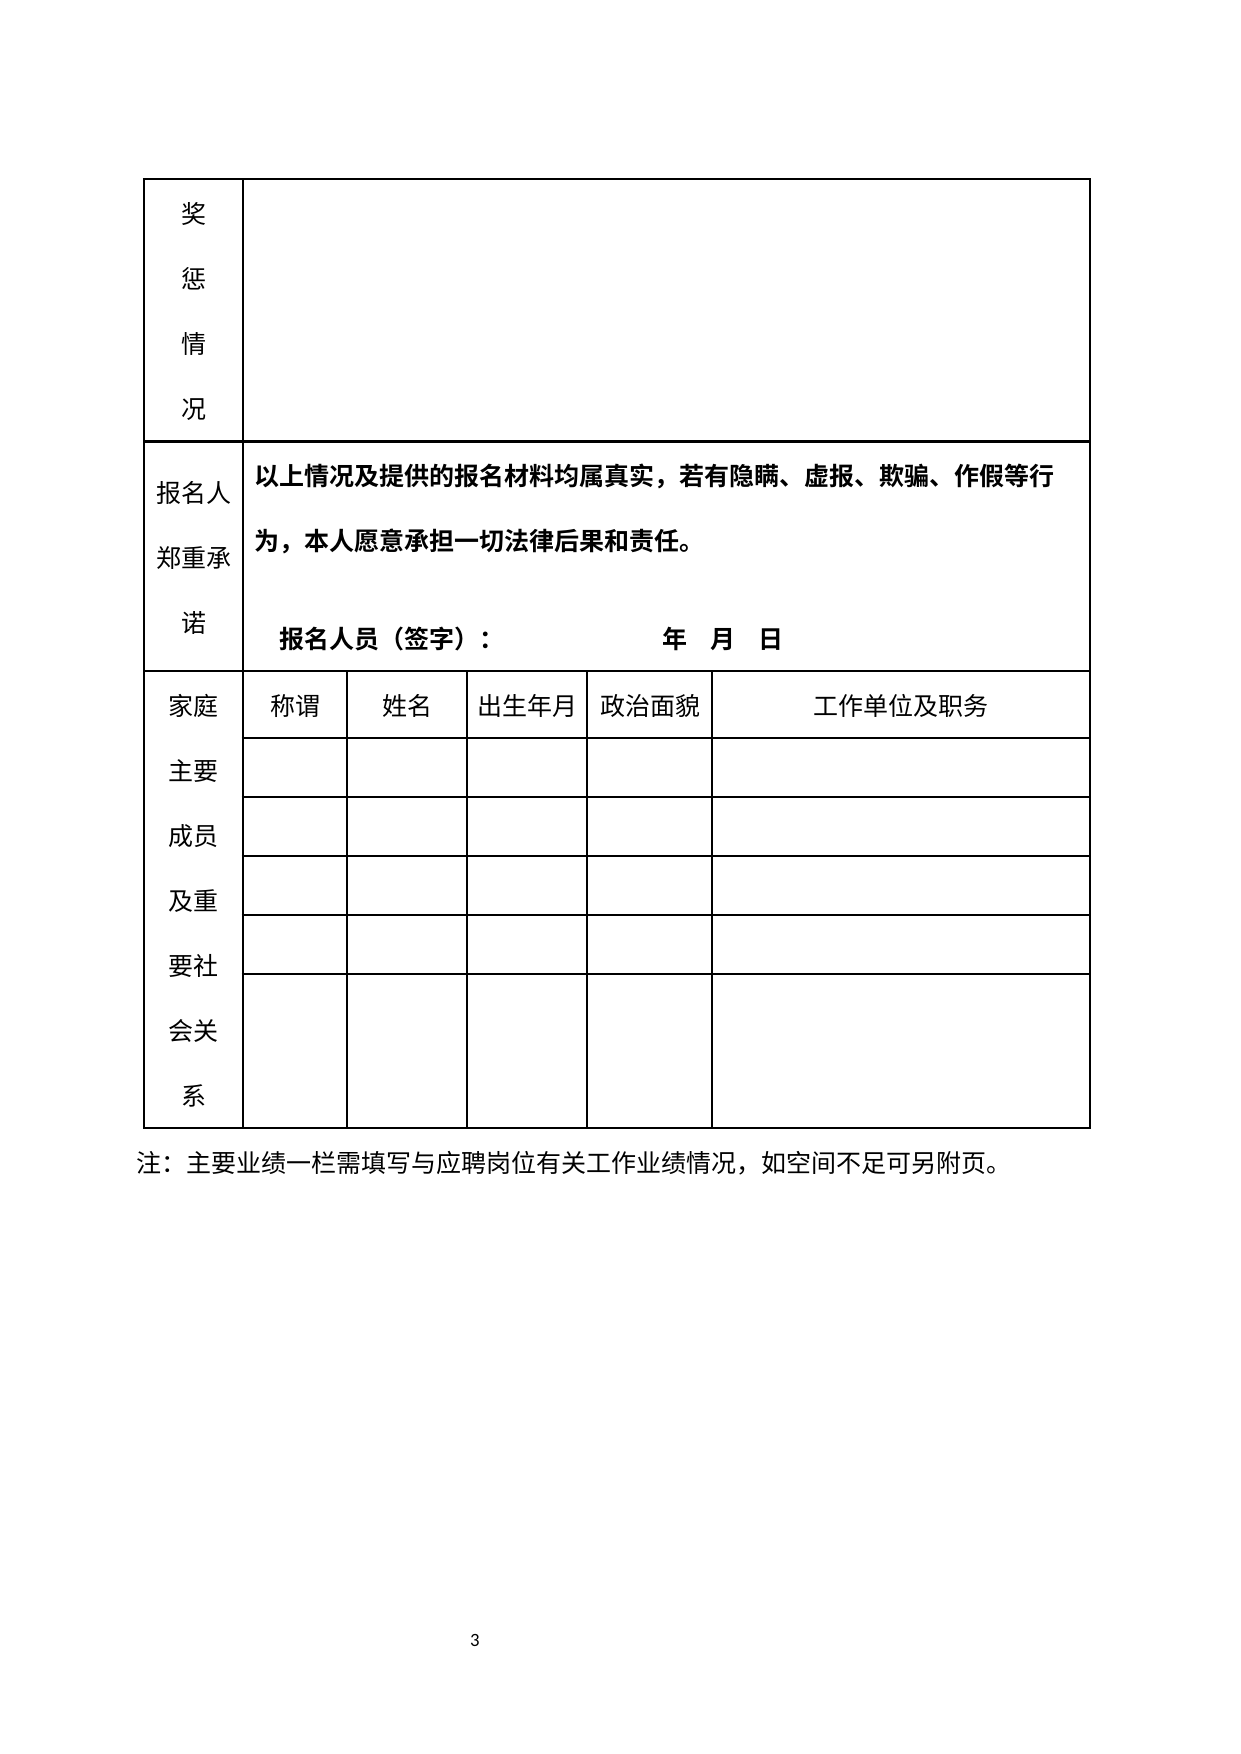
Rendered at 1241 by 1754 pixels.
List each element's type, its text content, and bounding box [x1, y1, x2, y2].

table_cell [588, 975, 711, 1127]
table_cell 奖 惩 情 况 [145, 180, 242, 440]
table_cell [348, 916, 466, 973]
table_cell [244, 180, 1089, 440]
table_cell [244, 916, 346, 973]
table_cell 以上情况及提供的报名材料均属真实，若有隐瞒、虚报、欺骗、作假等行为，本人愿意承担一切法律后果和责任。 报名人员（签字）： 年 月 日 [244, 443, 1089, 670]
table_cell [713, 798, 1089, 855]
table_cell [468, 916, 586, 973]
table_cell 政治面貌 [588, 672, 711, 737]
table_cell [713, 857, 1089, 914]
table_cell [348, 739, 466, 796]
table_cell [468, 798, 586, 855]
table_cell [468, 975, 586, 1127]
table_cell [588, 798, 711, 855]
table_cell [713, 916, 1089, 973]
table_cell [588, 739, 711, 796]
table_cell [588, 857, 711, 914]
table_cell [348, 798, 466, 855]
table_cell [244, 857, 346, 914]
table_cell [244, 739, 346, 796]
table_cell 姓名 [348, 672, 466, 737]
table_cell [468, 857, 586, 914]
table_cell [244, 975, 346, 1127]
text 注：主要业绩一栏需填写与应聘岗位有关工作业绩情况，如空间不足可另附页。 [136, 1129, 1104, 1194]
table_cell 称谓 [244, 672, 346, 737]
table_cell [348, 975, 466, 1127]
table_cell [468, 739, 586, 796]
table_cell [713, 739, 1089, 796]
table_cell [244, 798, 346, 855]
table_cell 家庭 主要 成员 及重 要社 会关 系 [145, 672, 242, 1127]
table_cell 工作单位及职务 [713, 672, 1089, 737]
table_cell 出生年月 [468, 672, 586, 737]
table_cell [588, 916, 711, 973]
table_cell [713, 975, 1089, 1127]
table_cell 报名人郑重承诺 [145, 443, 242, 670]
table_cell [348, 857, 466, 914]
